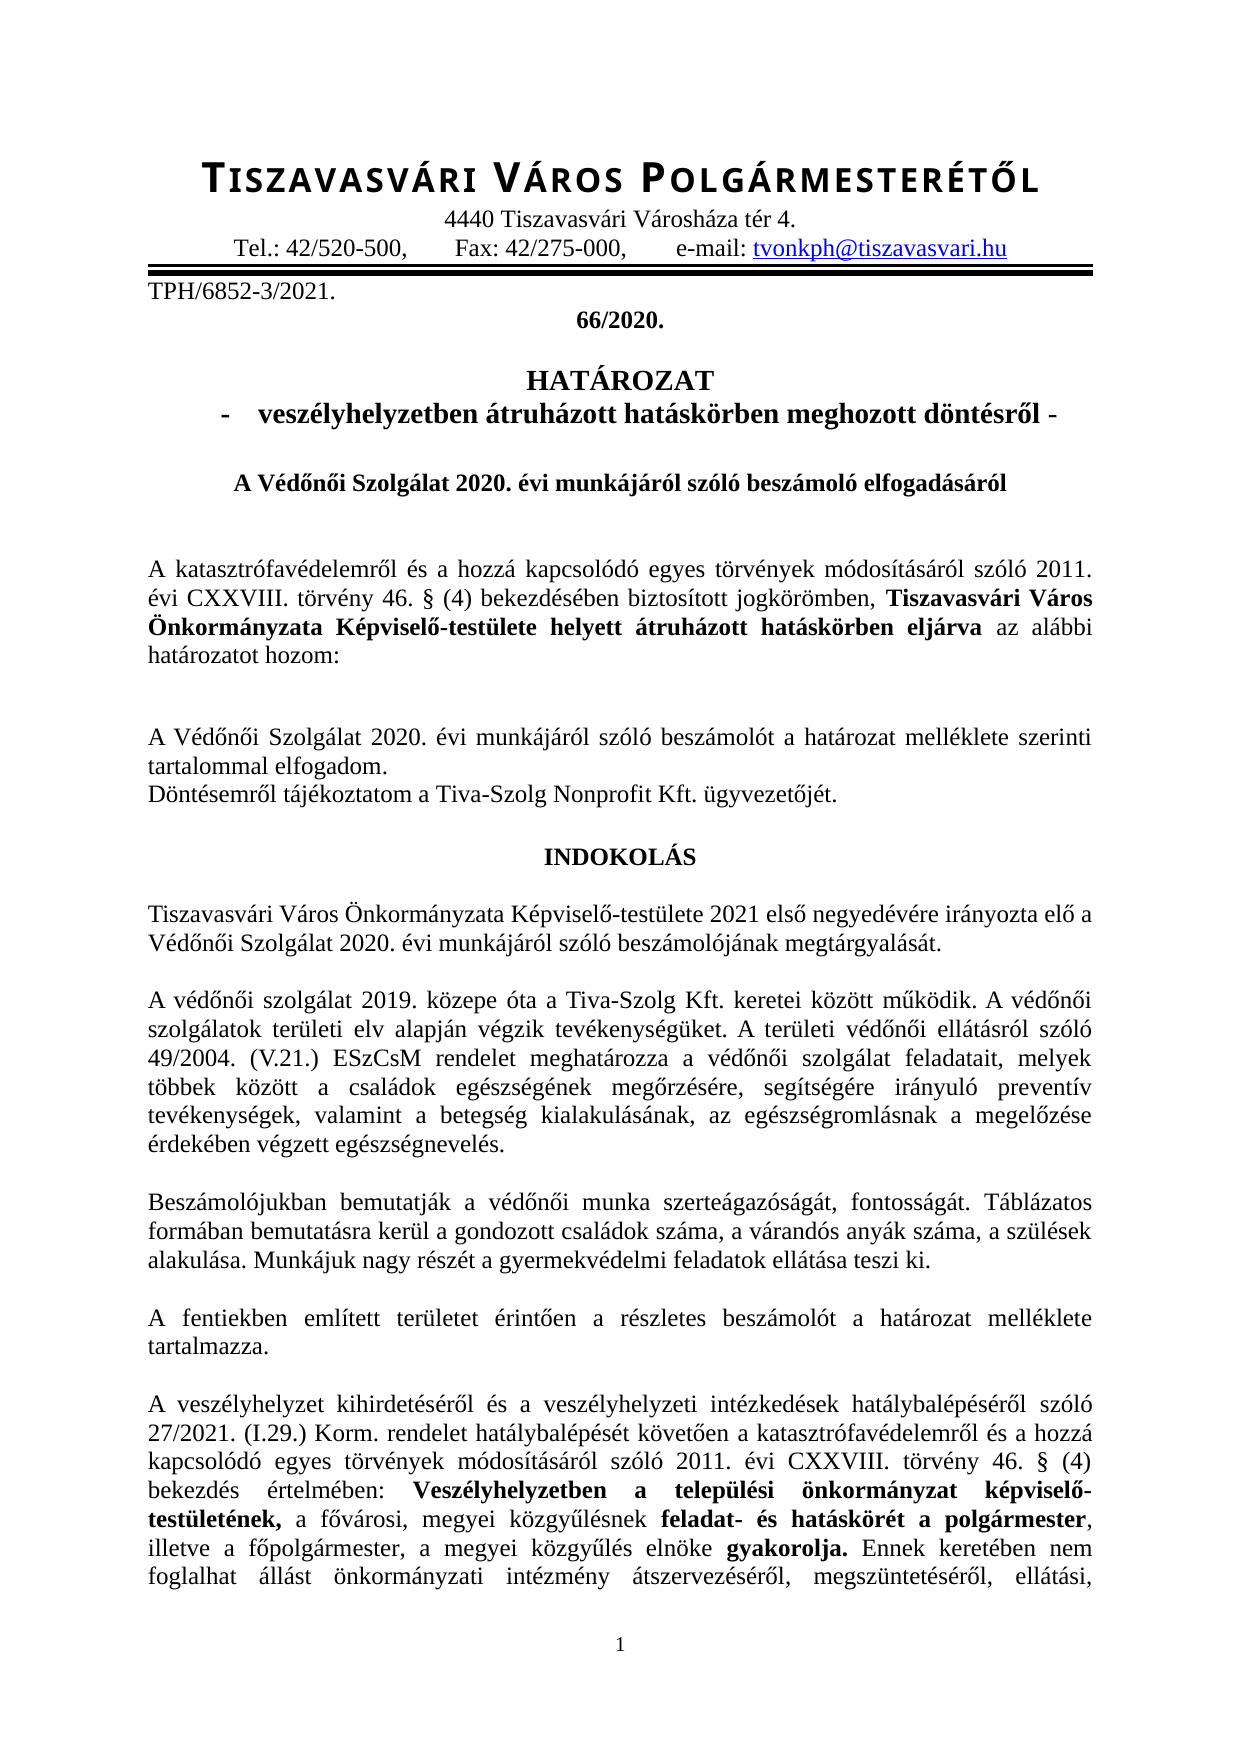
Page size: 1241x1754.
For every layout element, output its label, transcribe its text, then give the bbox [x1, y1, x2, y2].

list veszélyhelyzetben átruházott hatáskörben meghozott döntésről - [185, 396, 1093, 430]
text 4440 Tiszavasvári Városháza tér 4. [148, 204, 1093, 233]
text A Védőnői Szolgálat 2020. évi munkájáról szóló beszámoló elfogadásáról [148, 468, 1093, 497]
text Tiszavasvári Város Polgármesterétől [148, 148, 1093, 204]
text Tel.: 42/520-500, Fax: 42/275-000, e-mail: tvonkph@tiszavasvari.hu [148, 233, 1093, 264]
text A Védőnői Szolgálat 2020. évi munkájáról szóló beszámolót a határozat melléklete szerinti tartalommal elfogadom. [148, 722, 1093, 779]
text TPH/6852-3/2021. [148, 276, 1093, 305]
text 66/2020. [148, 305, 1093, 334]
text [148, 1389, 1093, 1590]
text HATÁROZAT [148, 363, 1093, 396]
text INDOKOLÁS [148, 842, 1093, 871]
text Döntésemről tájékoztatom a Tiva-Szolg Nonprofit Kft. ügyvezetőjét. [148, 779, 1093, 808]
text Tiszavasvári Város Önkormányzata Képviselő-testülete 2021 első negyedévére irányozta elő a Védőnői Szolgálat 2020. évi munkájáról szóló beszámolójának megtárgyalását. [148, 899, 1093, 957]
text Beszámolójukban bemutatják a védőnői munka szerteágazóságát, fontosságát. Táblázatos formában bemutatásra kerül a gondozott családok száma, a várandós anyák száma, a szülések alakulása. Munkájuk nagy részét a gyermekvédelmi feladatok ellátása teszi ki. [148, 1187, 1093, 1273]
text A fentiekben említett területet érintően a részletes beszámolót a határozat melléklete tartalmazza. [148, 1303, 1093, 1360]
text A katasztrófavédelemről és a hozzá kapcsolódó egyes törvények módosításáról szóló 2011. évi CXXVIII. törvény 46. § (4) bekezdésében biztosított jogkörömben, Tiszavasvári Város Önkormányzata Képviselő-testülete helyett átruházott hatáskörben eljárva az alábbi határozatot hozom: [148, 554, 1093, 669]
text A védőnői szolgálat 2019. közepe óta a Tiva-Szolg Kft. keretei között működik. A védőnői szolgálatok területi elv alapján végzik tevékenységüket. A területi védőnői ellátásról szóló 49/2004. (V.21.) ESzCsM rendelet meghatározza a védőnői szolgálat feladatait, melyek többek között a családok egészségének megőrzésére, segítségére irányuló preventív tevékenységek, valamint a betegség kialakulásának, az egészségromlásnak a megelőzése érdekében végzett egészségnevelés. [148, 986, 1093, 1158]
